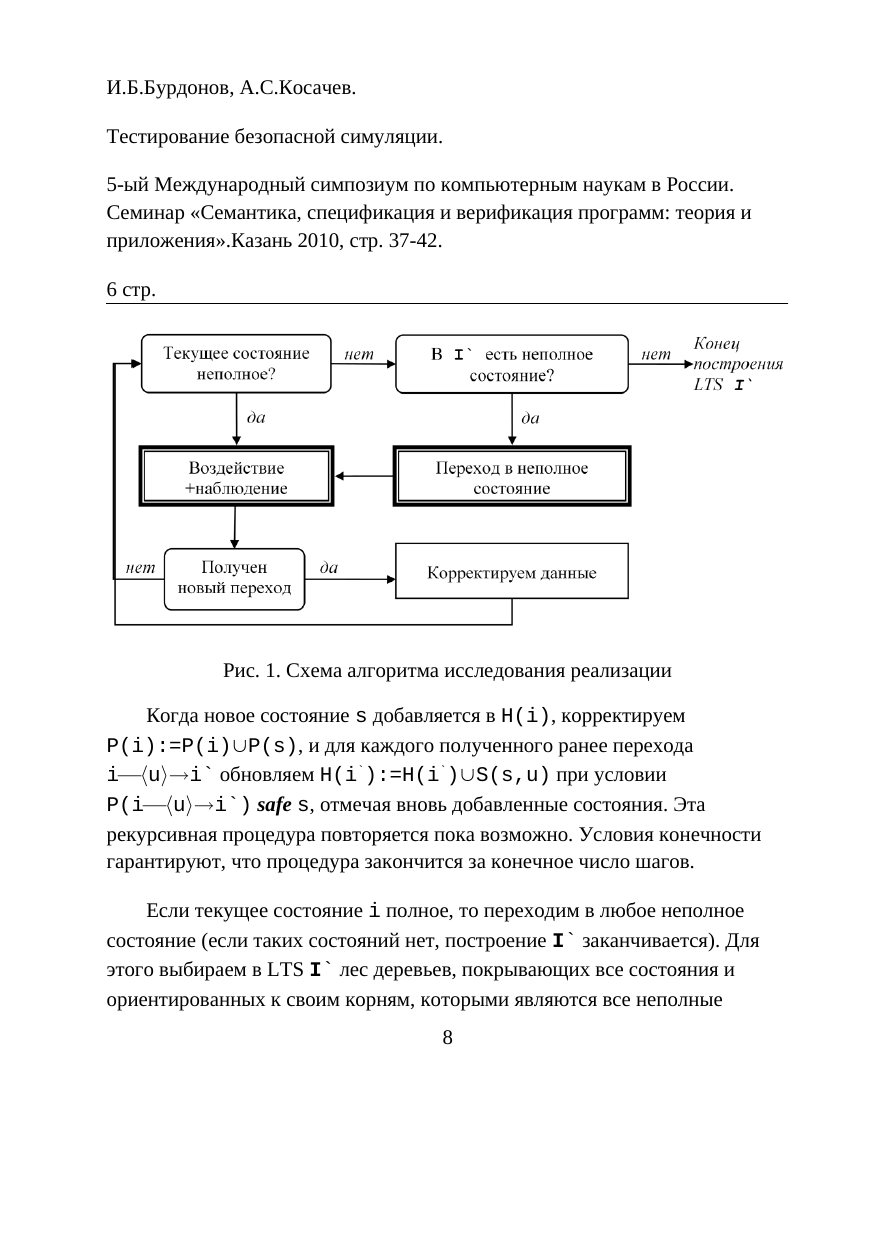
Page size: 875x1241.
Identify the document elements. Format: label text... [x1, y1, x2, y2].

text Когда новое состояние s добавляется в H(i), корректируем P(i):=P(i)P(s), и для каждого полученного ранее перехода iui` обновляем H(i`):=H(i`)S(s,u) при условии P(iui`) safe s, отмечая вновь добавленные состояния. Эта рекурсивная процедура повторяется пока возможно. Условия конечности гарантируют, что процедура закончится за конечное число шагов. [106, 703, 788, 873]
picture [106, 327, 790, 634]
list Рис. 1. Схема алгоритма исследования реализации [106, 658, 788, 682]
